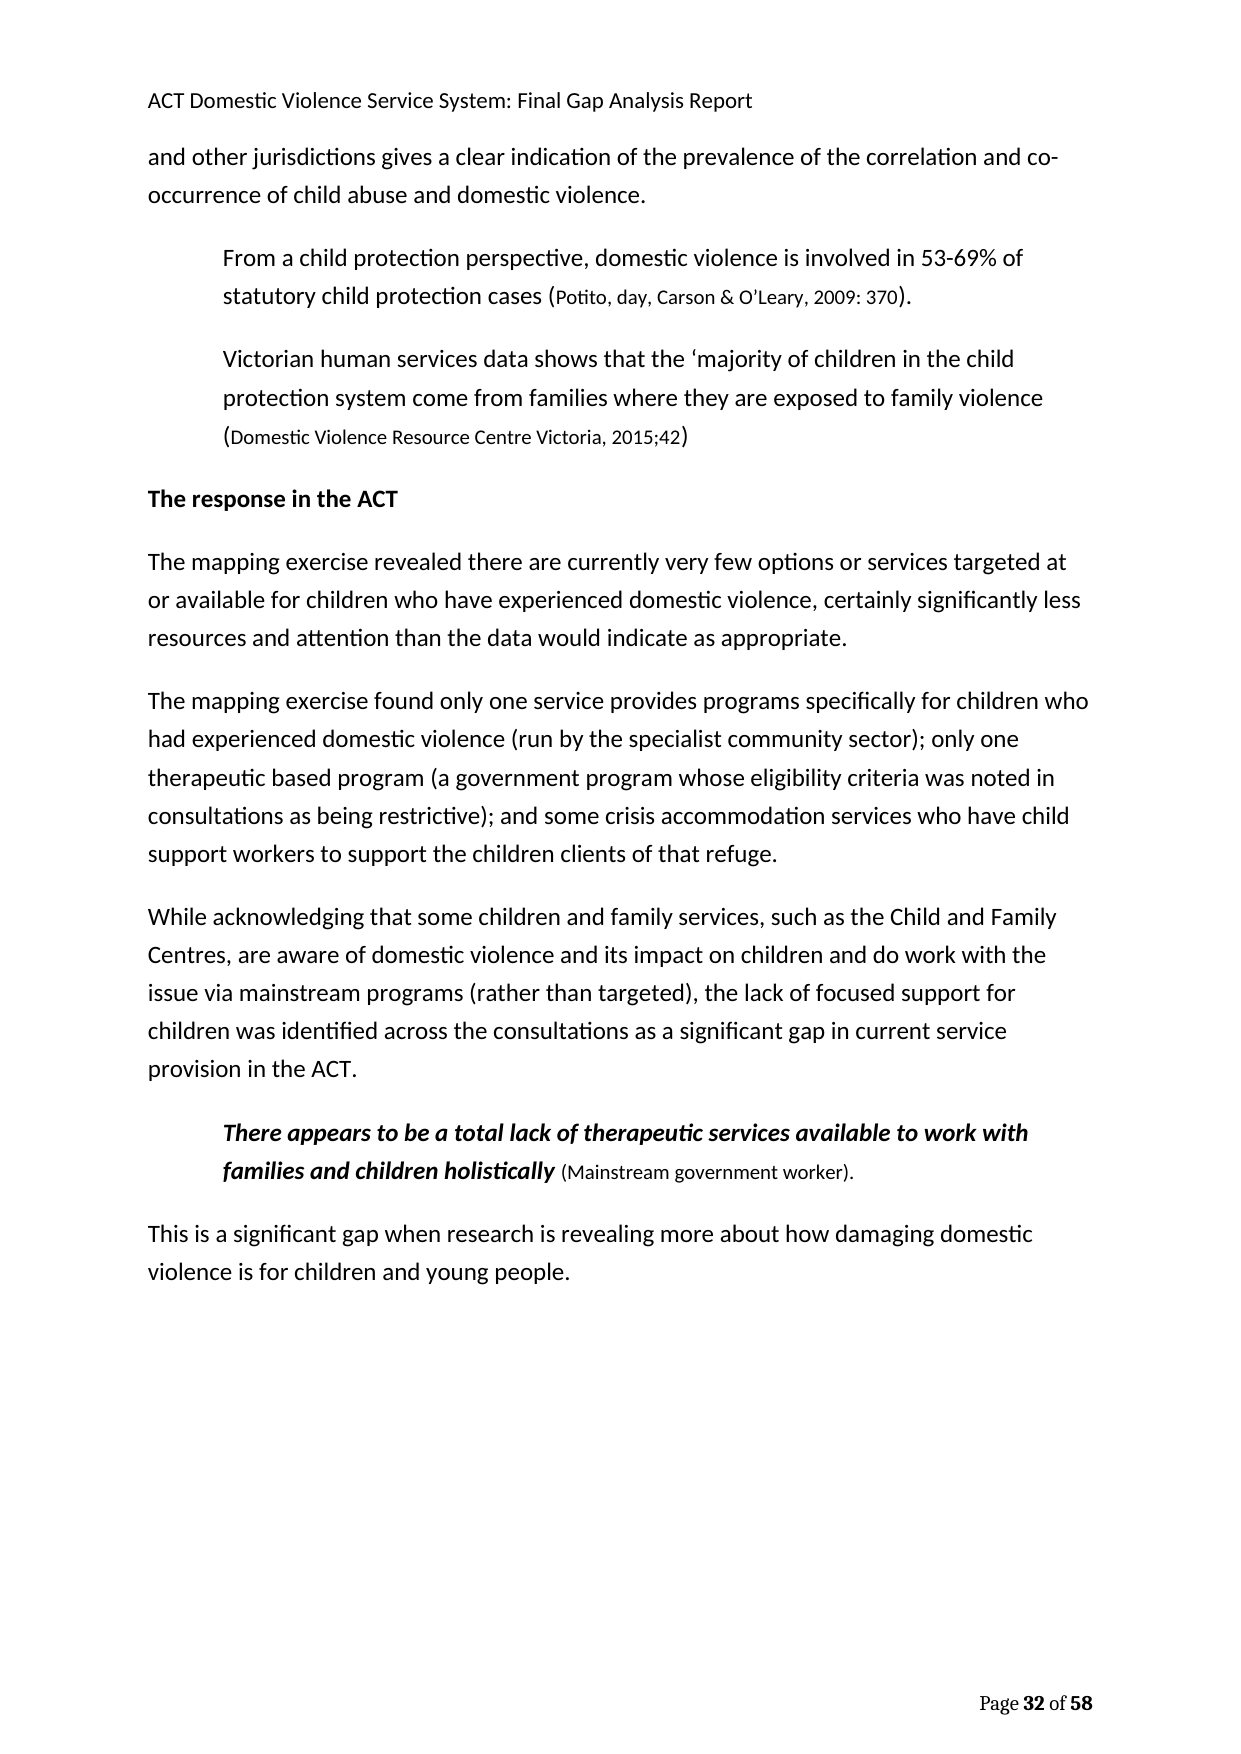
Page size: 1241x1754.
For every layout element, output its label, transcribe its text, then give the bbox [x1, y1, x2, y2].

text This is a significant gap when research is revealing more about how damaging domestic violence is for children and young people. [148, 1218, 1092, 1287]
text The mapping exercise revealed there are currently very few options or services targeted at or available for children who have experienced domestic violence, certainly significantly less resources and attention than the data would indicate as appropriate. [148, 546, 1092, 653]
subtitle The response in the ACT [148, 483, 1092, 513]
text While acknowledging that some children and family services, such as the Child and Family Centres, are aware of domestic violence and its impact on children and do work with the issue via mainstream programs (rather than targeted), the lack of focused support for children was identified across the consultations as a significant gap in current service provision in the ACT. [148, 901, 1092, 1084]
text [148, 141, 1092, 210]
text There appears to be a total lack of therapeutic services available to work with families and children holistically (Mainstream government worker). [223, 1117, 1092, 1185]
text Victorian human services data shows that the ‘majority of children in the child protection system come from families where they are exposed to family violence (Domestic Violence Resource Centre Victoria, 2015;42) [223, 343, 1092, 450]
text From a child protection perspective, domestic violence is involved in 53-69% of statutory child protection cases (Potito, day, Carson & O’Leary, 2009: 370). [223, 242, 1092, 311]
text The mapping exercise found only one service provides programs specifically for children who had experienced domestic violence (run by the specialist community sector); only one therapeutic based program (a government program whose eligibility criteria was noted in consultations as being restrictive); and some crisis accommodation services who have child support workers to support the children clients of that refuge. [148, 685, 1092, 868]
